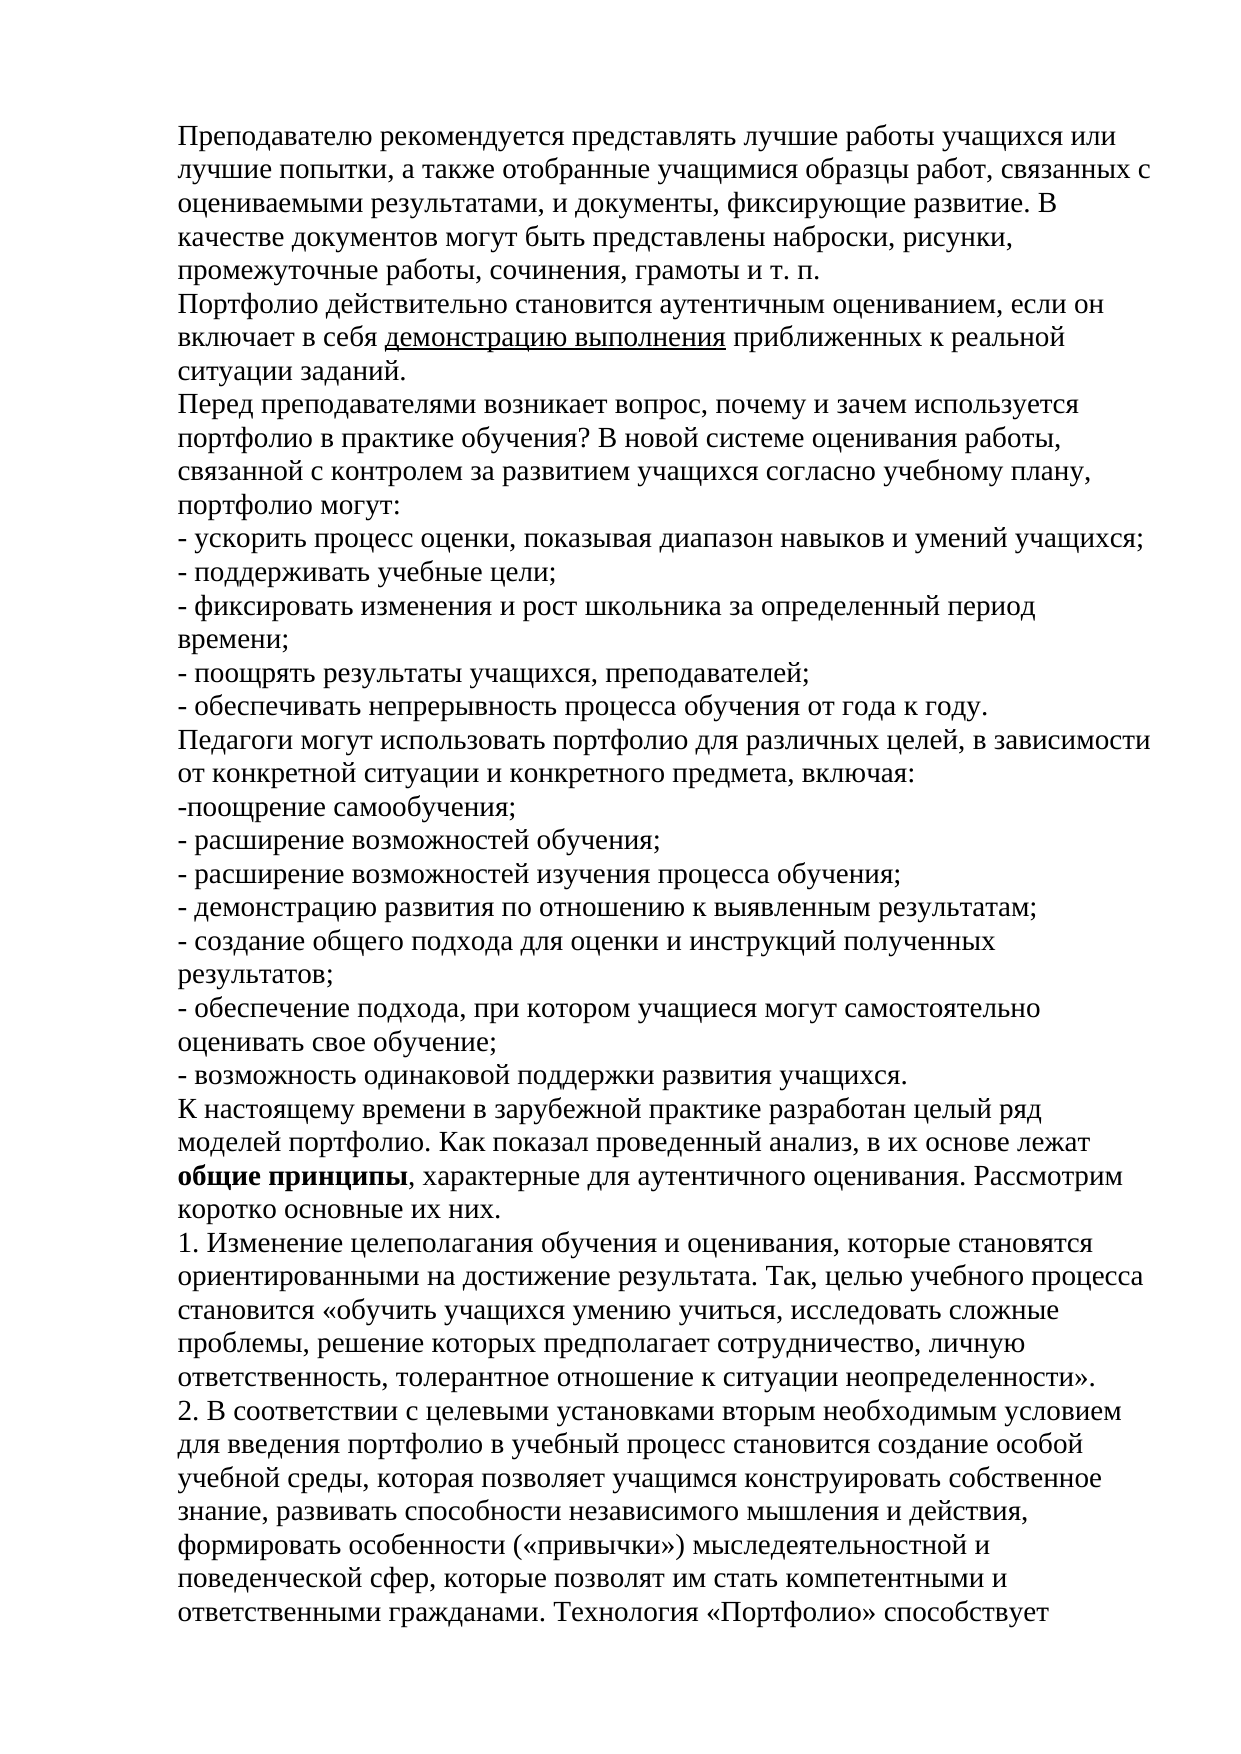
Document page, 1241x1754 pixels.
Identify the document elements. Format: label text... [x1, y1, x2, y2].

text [177, 1091, 1152, 1627]
text Преподавателю рекомендуется представлять лучшие работы учащихся или лучшие попытки, а также отобранные учащимися образцы работ, связанных с оцениваемыми результатами, и документы, фиксирующие развитие. В качестве документов могут быть представлены наброски, рисунки, промежуточные работы, сочинения, грамоты и т. п. Портфолио действительно становится аутентичным оцениванием, если он включает в себя демонстрацию выполнения приближенных к реальной ситуации заданий. Перед преподавателями возникает вопрос, почему и зачем используется портфолио в практике обучения? В новой системе оценивания работы, связанной с контролем за развитием учащихся согласно учебному плану, портфолио могут: - ускорить процесс оценки, показывая диапазон навыков и умений учащихся; - поддерживать учебные цели; - фиксировать изменения и рост школьника за определенный период времени; - поощрять результаты учащихся, преподавателей; - обеспечивать непрерывность процесса обучения от года к году. Педагоги могут использовать портфолио для различных целей, в зависимости от конкретной ситуации и конкретного предмета, включая: -поощрение самообучения; - расширение возможностей обучения; - расширение возможностей изучения процесса обучения; - демонстрацию развития по отношению к выявленным результатам; - создание общего подхода для оценки и инструкций полученных результатов; - обеспечение подхода, при котором учащиеся могут самостоятельно оценивать свое обучение; - возможность одинаковой поддержки развития учащихся. [177, 118, 1152, 1091]
